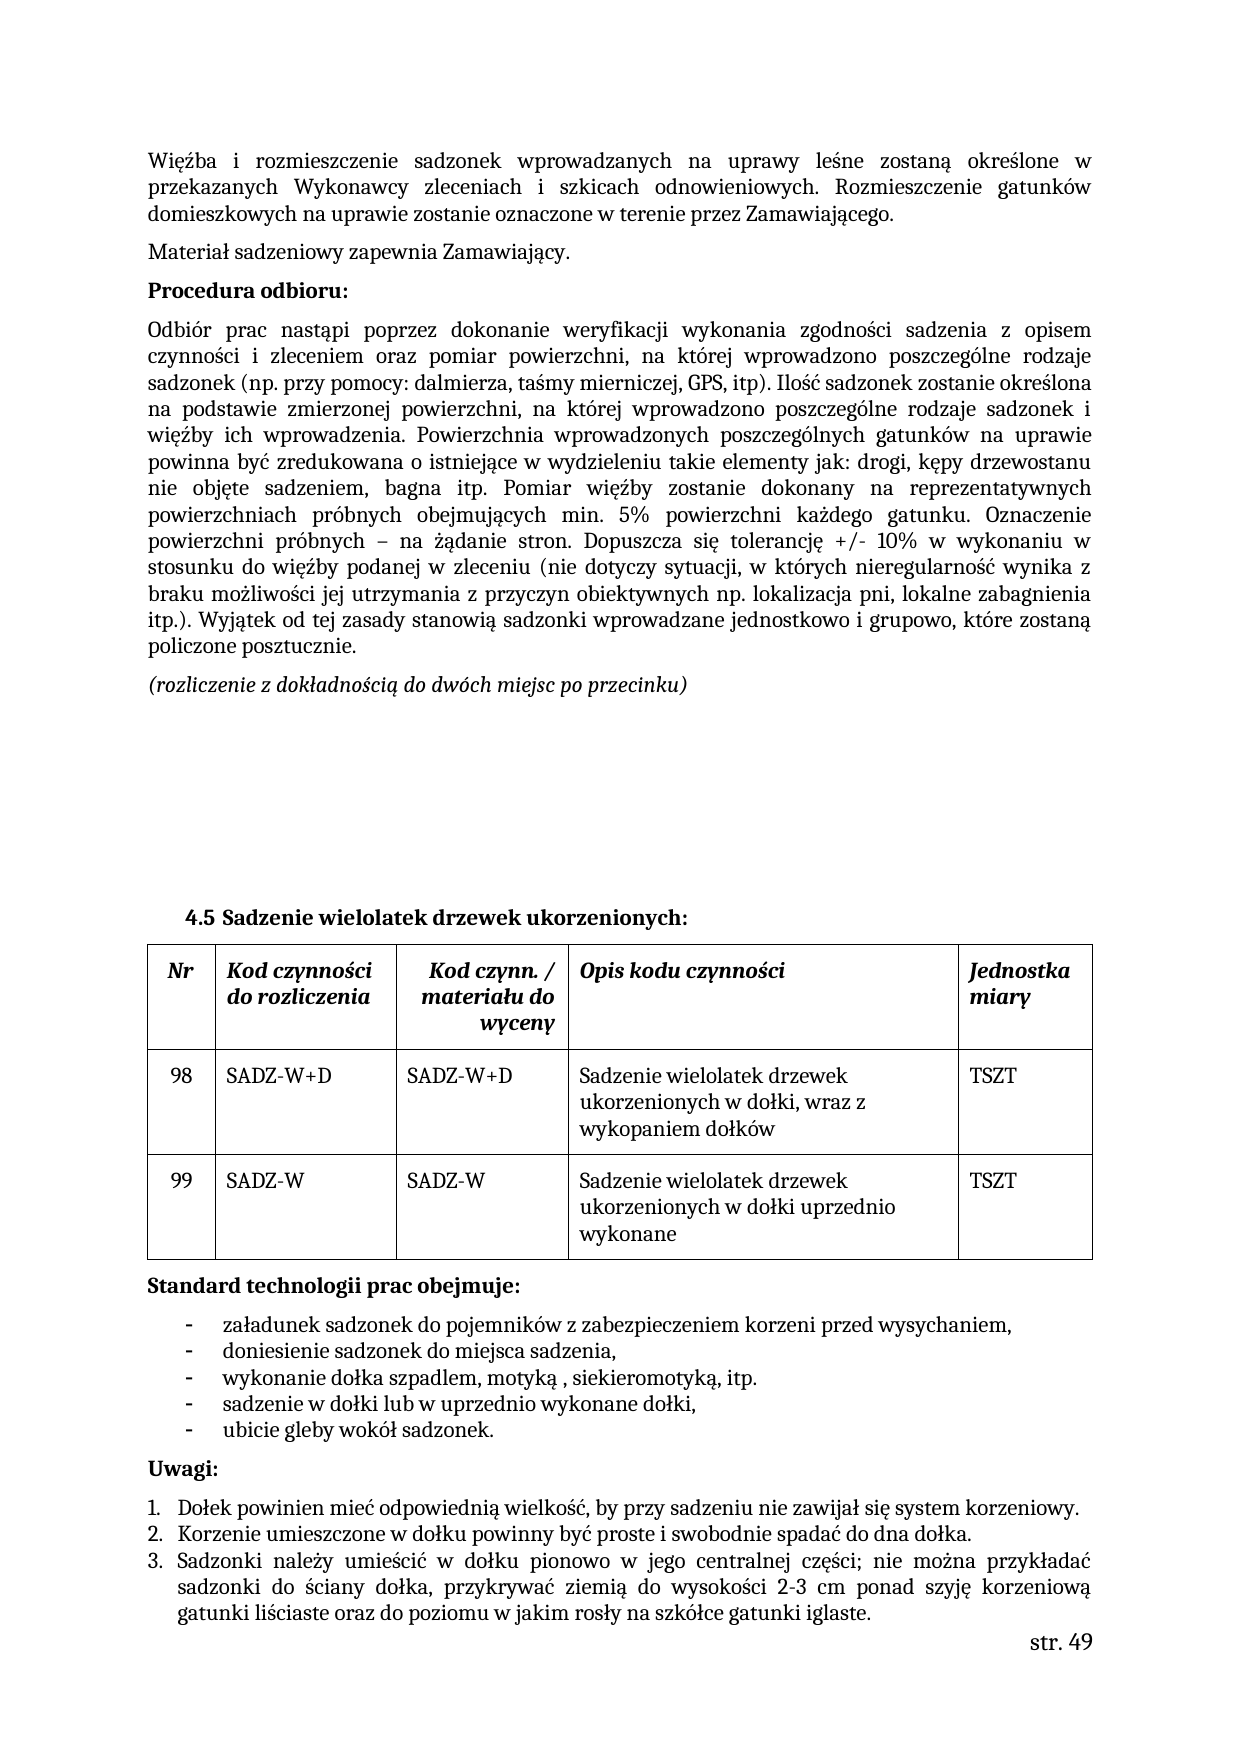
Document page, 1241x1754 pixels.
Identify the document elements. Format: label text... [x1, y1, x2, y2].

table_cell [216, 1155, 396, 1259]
text Odbiór prac nastąpi poprzez dokonanie weryfikacji wykonania zgodności sadzenia z opisem czynności i zleceniem oraz pomiar powierzchni, na której wprowadzono poszczególne rodzaje sadzonek (np. przy pomocy: dalmierza, taśmy mierniczej, GPS, itp). Ilość sadzonek zostanie określona na podstawie zmierzonej powierzchni, na której wprowadzono poszczególne rodzaje sadzonek i więźby ich wprowadzenia. Powierzchnia wprowadzonych poszczególnych gatunków na uprawie powinna być zredukowana o istniejące w wydzieleniu takie elementy jak: drogi, kępy drzewostanu nie objęte sadzeniem, bagna itp. Pomiar więźby zostanie dokonany na reprezentatywnych powierzchniach próbnych obejmujących min. 5% powierzchni każdego gatunku. Oznaczenie powierzchni próbnych – na żądanie stron. Dopuszcza się tolerancję +/- 10% w wykonaniu w stosunku do więźby podanej w zleceniu (nie dotyczy sytuacji, w których nieregularność wynika z braku możliwości jej utrzymania z przyczyn obiektywnych np. lokalizacja pni, lokalne zabagnienia itp.). Wyjątek od tej zasady stanowią sadzonki wprowadzane jednostkowo i grupowo, które zostaną policzone posztucznie. [148, 317, 1093, 659]
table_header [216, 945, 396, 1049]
list ubicie gleby wokół sadzonek. [185, 1417, 1093, 1443]
text Uwagi: [148, 1456, 1093, 1482]
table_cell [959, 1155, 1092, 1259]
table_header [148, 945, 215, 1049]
list doniesienie sadzonek do miejsca sadzenia, [185, 1338, 1093, 1364]
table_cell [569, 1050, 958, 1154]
list Dołek powinien mieć odpowiednią wielkość, by przy sadzeniu nie zawijał się system korzeniowy. [148, 1495, 1093, 1521]
text (rozliczenie z dokładnością do dwóch miejsc po przecinku) [148, 672, 1093, 698]
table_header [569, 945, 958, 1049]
text Procedura odbioru: [148, 278, 1093, 304]
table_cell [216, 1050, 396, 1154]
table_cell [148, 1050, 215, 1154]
text Materiał sadzeniowy zapewnia Zamawiający. [148, 239, 1093, 266]
list Sadzonki należy umieścić w dołku pionowo w jego centralnej części; nie można przykładać sadzonki do ściany dołka, przykrywać ziemią do wysokości 2-3 cm ponad szyję korzeniową gatunki liściaste oraz do poziomu w jakim rosły na szkółce gatunki iglaste. [148, 1547, 1093, 1627]
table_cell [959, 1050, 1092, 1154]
list Sadzenie wielolatek drzewek ukorzenionych: [185, 905, 1093, 931]
list wykonanie dołka szpadlem, motyką , siekieromotyką, itp. [185, 1364, 1093, 1391]
list Korzenie umieszczone w dołku powinny być proste i swobodnie spadać do dna dołka. [148, 1521, 1093, 1547]
text Standard technologii prac obejmuje: [148, 1273, 1093, 1299]
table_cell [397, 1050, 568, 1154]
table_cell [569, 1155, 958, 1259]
list załadunek sadzonek do pojemników z zabezpieczeniem korzeni przed wysychaniem, [185, 1312, 1093, 1338]
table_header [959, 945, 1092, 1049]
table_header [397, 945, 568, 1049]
list sadzenie w dołki lub w uprzednio wykonane dołki, [185, 1391, 1093, 1417]
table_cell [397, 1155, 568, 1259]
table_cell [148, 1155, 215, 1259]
text Więźba i rozmieszczenie sadzonek wprowadzanych na uprawy leśne zostaną określone w przekazanych Wykonawcy zleceniach i szkicach odnowieniowych. Rozmieszczenie gatunków domieszkowych na uprawie zostanie oznaczone w terenie przez Zamawiającego. [148, 148, 1093, 227]
